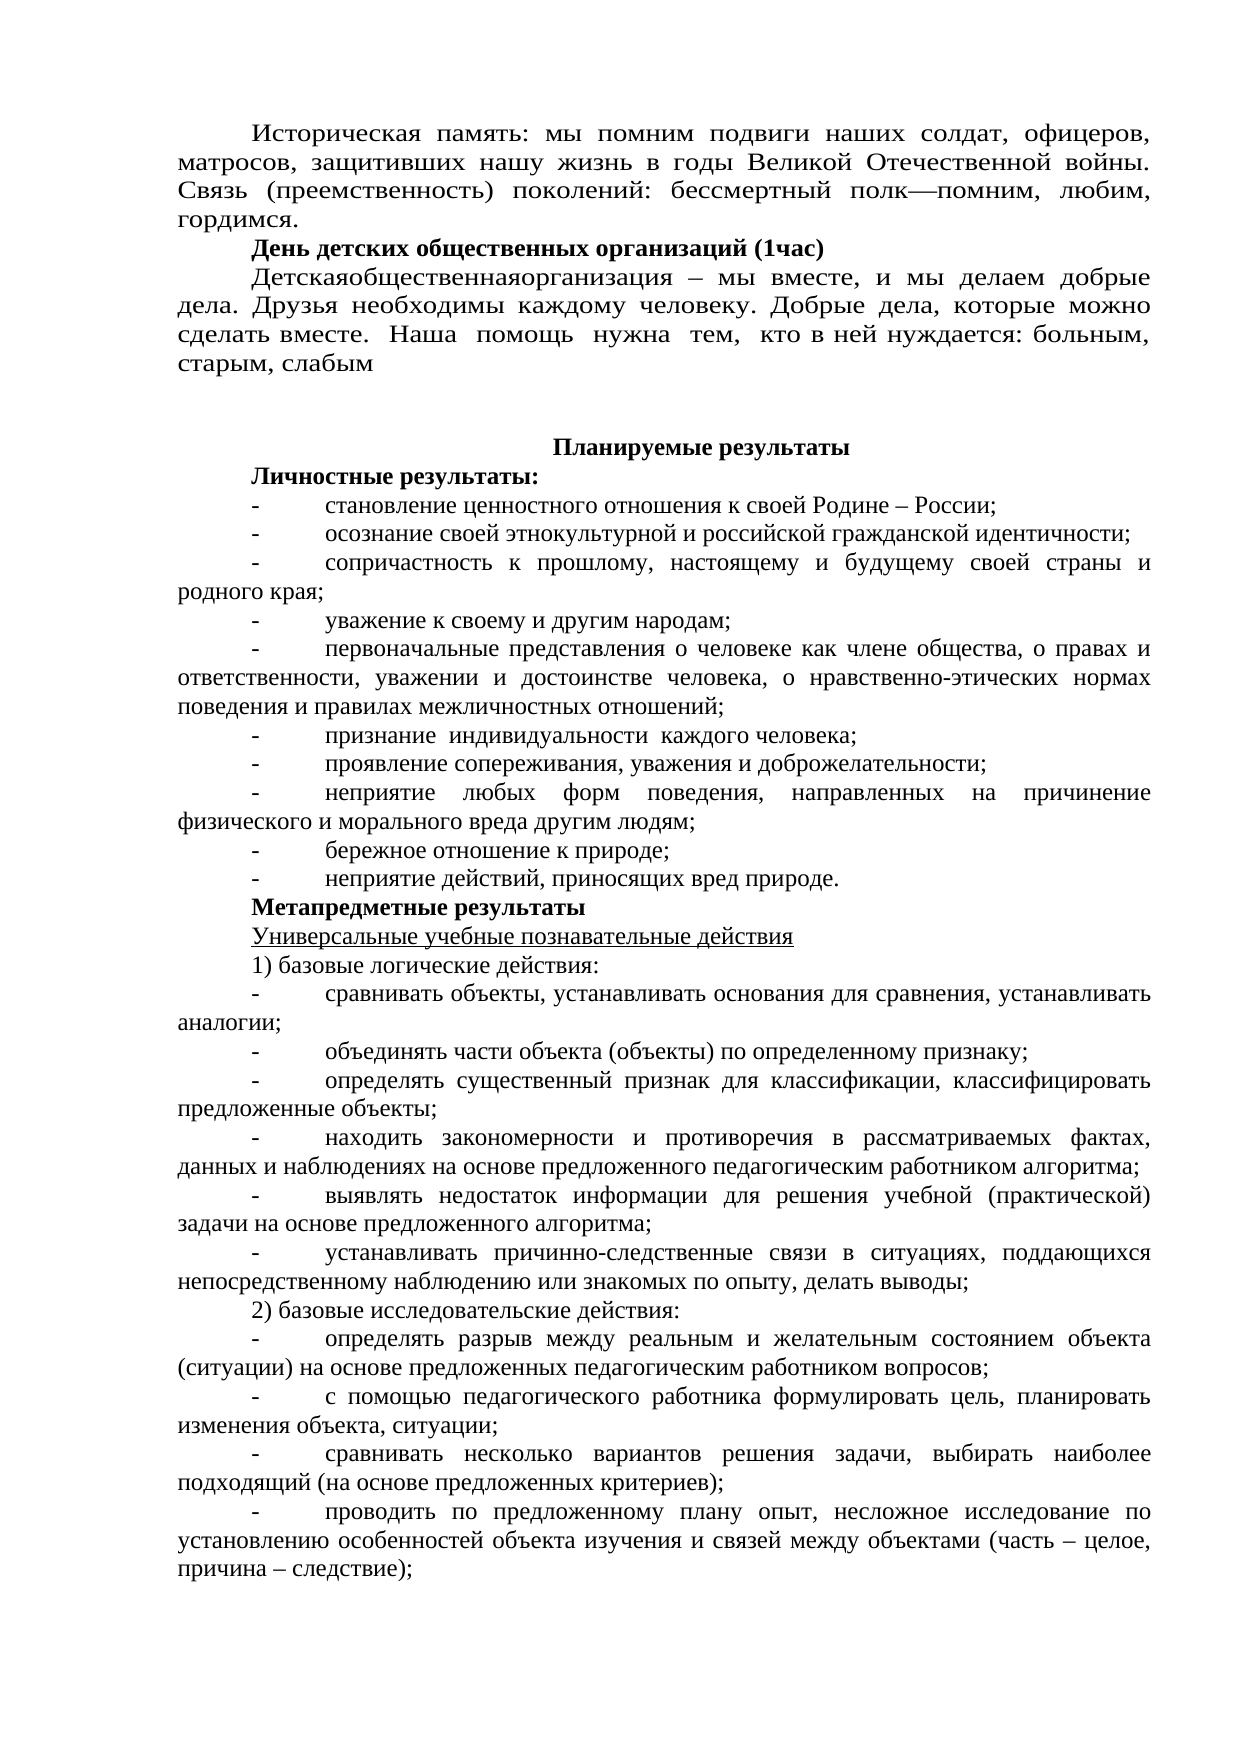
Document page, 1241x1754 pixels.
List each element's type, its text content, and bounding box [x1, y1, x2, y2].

text - сравнивать объекты, устанавливать основания для сравнения, устанавливать аналогии; [177, 978, 1152, 1036]
text - неприятие любых форм поведения, направленных на причинение физического и морального вреда другим людям; [177, 777, 1152, 835]
text - проявление сопереживания, уважения и доброжелательности; [177, 748, 1152, 777]
text - проводить по предложенному плану опыт, несложное исследование по установлению особенностей объекта изучения и связей между объектами (часть – целое, причина – следствие); [177, 1496, 1152, 1582]
text - определять существенный признак для классификации, классифицировать предложенные объекты; [177, 1065, 1152, 1122]
text - определять разрыв между реальным и желательным состоянием объекта (ситуации) на основе предложенных педагогическим работником вопросов; [177, 1323, 1152, 1381]
text - с помощью педагогического работника формулировать цель, планировать изменения объекта, ситуации; [177, 1381, 1152, 1438]
text Историческая память: мы помним подвиги наших солдат, офицеров, матросов, защитивших нашу жизнь в годы Великой Отечественной войны. Связь (преемственность) поколений: бессмертный полк—помним, любим, гордимся. [177, 118, 1152, 233]
text День детских общественных организаций (1час) [177, 233, 1152, 262]
text - неприятие действий, приносящих вред природе. [177, 863, 1152, 892]
text Планируемые результаты [177, 432, 1152, 461]
text - выявлять недостаток информации для решения учебной (практической) задачи на основе предложенного алгоритма; [177, 1180, 1152, 1237]
text - сравнивать несколько вариантов решения задачи, выбирать наиболее подходящий (на основе предложенных критериев); [177, 1438, 1152, 1496]
text Универсальные учебные познавательные действия [177, 921, 1152, 950]
text - объединять части объекта (объекты) по определенному признаку; [177, 1036, 1152, 1065]
text - устанавливать причинно-следственные связи в ситуациях, поддающихся непосредственному наблюдению или знакомых по опыту, делать выводы; [177, 1237, 1152, 1295]
text - признание индивидуальности каждого человека; [177, 720, 1152, 748]
text - бережное отношение к природе; [177, 835, 1152, 863]
text - сопричастность к прошлому, настоящему и будущему своей страны и родного края; [177, 547, 1152, 605]
text Метапредметные результаты [177, 892, 1152, 921]
text - осознание своей этнокультурной и российской гражданской идентичности; [177, 518, 1152, 547]
text 1) базовые логические действия: [177, 950, 1152, 978]
text 2) базовые исследовательские действия: [177, 1295, 1152, 1323]
text Детскаяобщественнаяорганизация – мы вместе, и мы делаем добрые дела. Друзья необходимы каждому человеку. Добрые дела, которые можно сделать вместе. Наша помощь нужна тем, кто в ней нуждается: больным, старым, слабым [177, 262, 1152, 377]
text - находить закономерности и противоречия в рассматриваемых фактах, данных и наблюдениях на основе предложенного педагогическим работником алгоритма; [177, 1122, 1152, 1180]
text - становление ценностного отношения к своей Родине – России; [177, 490, 1152, 518]
text Личностные результаты: [177, 461, 1152, 490]
text - первоначальные представления о человеке как члене общества, о правах и ответственности, уважении и достоинстве человека, о нравственно-этических нормах поведения и правилах межличностных отношений; [177, 633, 1152, 720]
text - уважение к своему и другим народам; [177, 605, 1152, 633]
